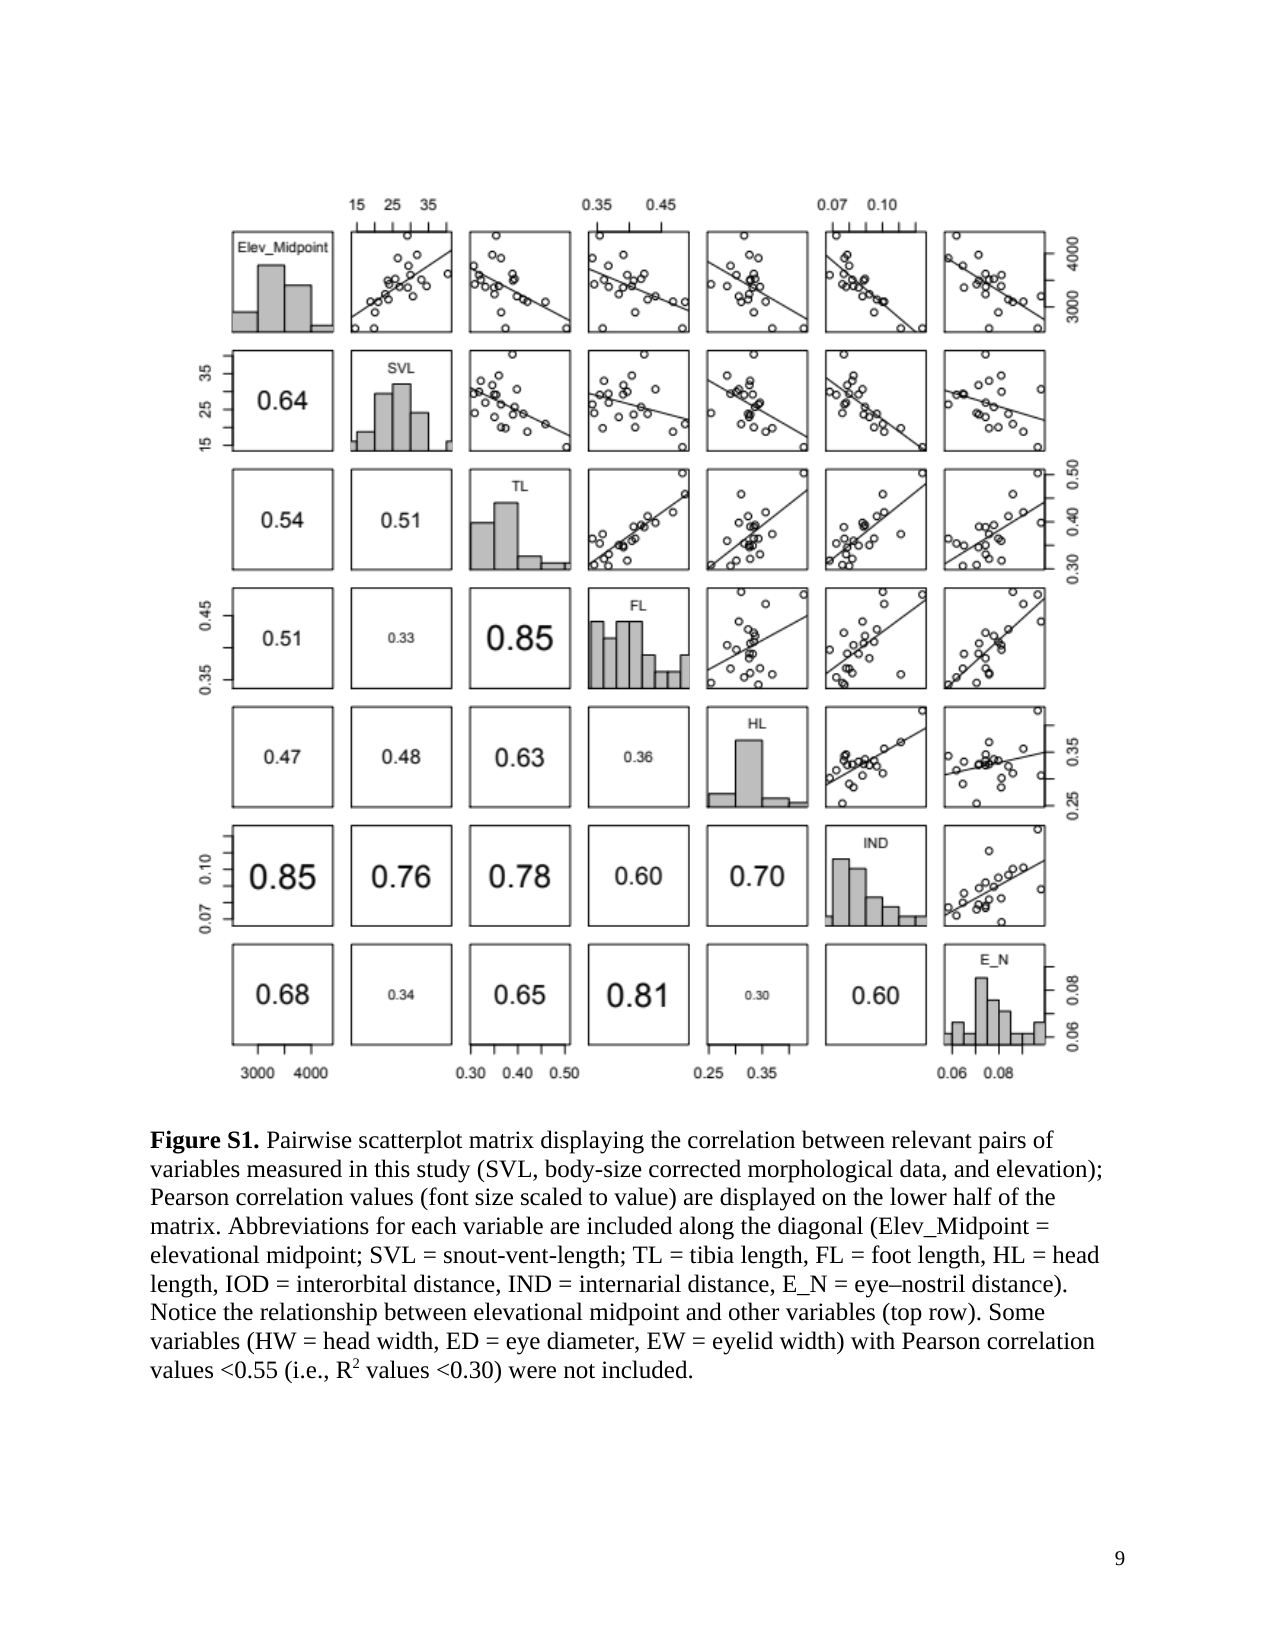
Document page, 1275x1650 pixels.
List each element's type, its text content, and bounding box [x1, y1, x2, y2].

text Figure S1. Pairwise scatterplot matrix displaying the correlation between relevant pairs of variables measured in this study (SVL, body-size corrected morphological data, and elevation); Pearson correlation values (font size scaled to value) are displayed on the lower half of the matrix. Abbreviations for each variable are included along the diagonal (Elev_Midpoint = elevational midpoint; SVL = snout-vent-length; TL = tibia length, FL = foot length, HL = head length, IOD = interorbital distance, IND = internarial distance, E_N = eye–nostril distance). Notice the relationship between elevational midpoint and other variables (top row). Some variables (HW = head width, ED = eye diameter, EW = eyelid width) with Pearson correlation values <0.55 (i.e., R2 values <0.30) were not included. [150, 1125, 1125, 1384]
